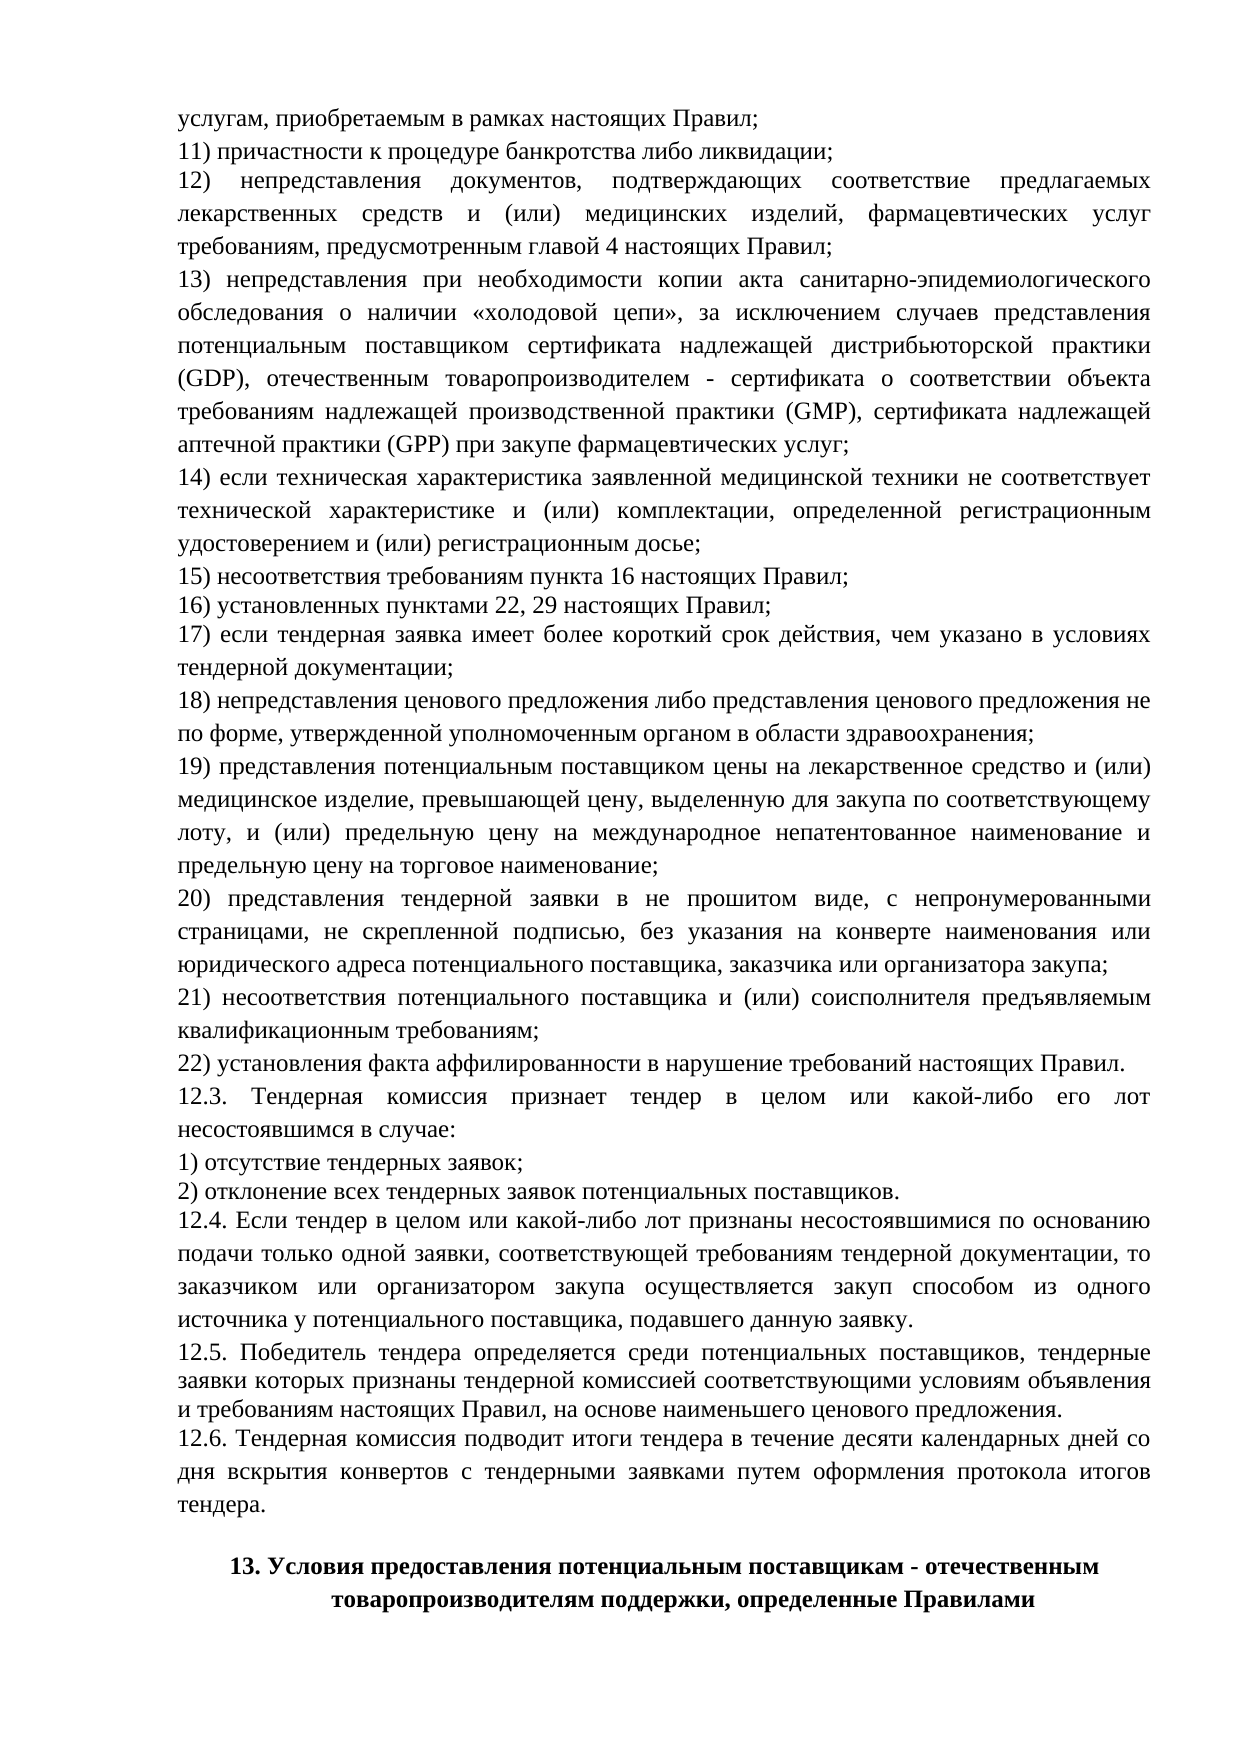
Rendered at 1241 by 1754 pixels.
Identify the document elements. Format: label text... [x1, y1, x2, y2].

list 12.4. Если тендер в целом или какой-либо лот признаны несостоявшимися по основанию подачи только одной заявки, соответствующей требованиям тендерной документации, то заказчиком или организатором закупа осуществляется закуп способом из одного источника у потенциального поставщика, подавшего данную заявку. [177, 1205, 1152, 1333]
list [177, 103, 1152, 132]
text 1) отсутствие тендерных заявок; [177, 1147, 1152, 1176]
list 19) представления потенциальным поставщиком цены на лекарственное средство и (или) медицинское изделие, превышающей цену, выделенную для закупа по соответствующему лоту, и (или) предельную цену на международное непатентованное наименование и предельную цену на торговое наименование; [177, 751, 1152, 879]
list 21) несоответствия потенциального поставщика и (или) соисполнителя предъявляемым квалификационным требованиям; [177, 982, 1152, 1044]
list 17) если тендерная заявка имеет более короткий срок действия, чем указано в условиях тендерной документации; [177, 619, 1152, 681]
list 12.3. Тендерная комиссия признает тендер в целом или какой-либо его лот несостоявшимся в случае: [177, 1081, 1152, 1143]
list 13) непредставления при необходимости копии акта санитарно-эпидемиологического обследования о наличии «холодовой цепи», за исключением случаев представления потенциальным поставщиком сертификата надлежащей дистрибьюторской практики (GDP), отечественным товаропроизводителем - сертификата о соответствии объекта требованиям надлежащей производственной практики (GMP), сертификата надлежащей аптечной практики (GPP) при закупе фармацевтических услуг; [177, 264, 1152, 458]
list 20) представления тендерной заявки в не прошитом виде, с непронумерованными страницами, не скрепленной подписью, без указания на конверте наименования или юридического адреса потенциального поставщика, заказчика или организатора закупа; [177, 883, 1152, 978]
list 18) непредставления ценового предложения либо представления ценового предложения не по форме, утвержденной уполномоченным органом в области здравоохранения; [177, 685, 1152, 747]
list 12.6. Тендерная комиссия подводит итоги тендера в течение десяти календарных дней со дня вскрытия конвертов с тендерными заявками путем оформления протокола итогов тендера. [177, 1423, 1152, 1518]
text 16) установленных пунктами 22, 29 настоящих Правил; [177, 590, 1152, 619]
list Условия предоставления потенциальным поставщикам - отечественным товаропроизводителям поддержки, определенные Правилами [177, 1551, 1152, 1613]
list 14) если техническая характеристика заявленной медицинской техники не соответствует технической характеристике и (или) комплектации, определенной регистрационным удостоверением и (или) регистрационным досье; [177, 462, 1152, 557]
text 11) причастности к процедуре банкротства либо ликвидации; [177, 136, 1152, 165]
list 22) установления факта аффилированности в нарушение требований настоящих Правил. [177, 1048, 1152, 1077]
text 12.5. Победитель тендера определяется среди потенциальных поставщиков, тендерные заявки которых признаны тендерной комиссией соответствующими условиям объявления и требованиям настоящих Правил, на основе наименьшего ценового предложения. [177, 1337, 1152, 1423]
text 2) отклонение всех тендерных заявок потенциальных поставщиков. [177, 1176, 1152, 1205]
list 12) непредставления документов, подтверждающих соответствие предлагаемых лекарственных средств и (или) медицинских изделий, фармацевтических услуг требованиям, предусмотренным главой 4 настоящих Правил; [177, 165, 1152, 260]
text 15) несоответствия требованиям пункта 16 настоящих Правил; [177, 561, 1152, 590]
